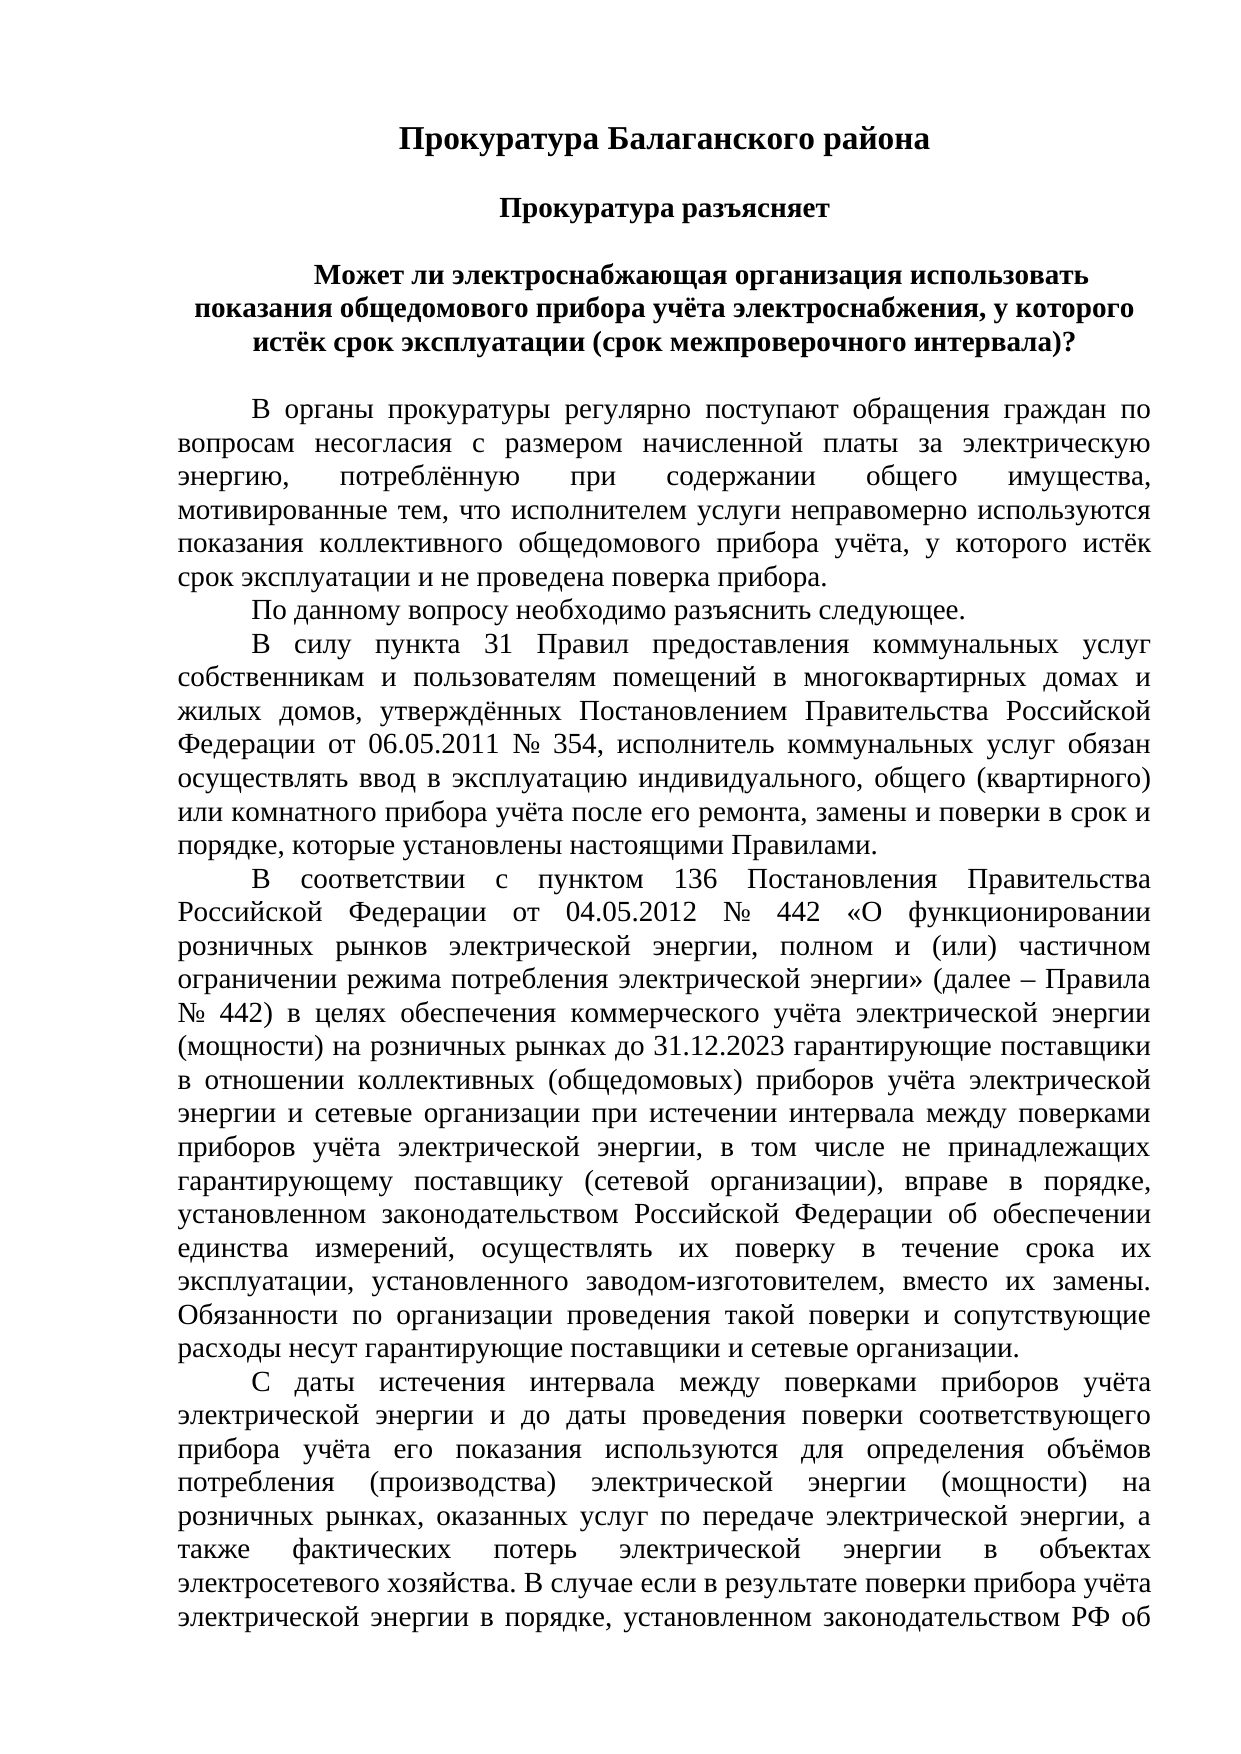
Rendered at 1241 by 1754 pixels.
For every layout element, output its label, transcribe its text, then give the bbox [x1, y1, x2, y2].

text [177, 1364, 1152, 1632]
text Может ли электроснабжающая организация использовать показания общедомового прибора учёта электроснабжения, у которого истёк срок эксплуатации (срок межпроверочного интервала)? [177, 257, 1152, 358]
text В силу пункта 31 Правил предоставления коммунальных услуг собственникам и пользователям помещений в многоквартирных домах и жилых домов, утверждённых Постановлением Правительства Российской Федерации от 06.05.2011 № 354, исполнитель коммунальных услуг обязан осуществлять ввод в эксплуатацию индивидуального, общего (квартирного) или комнатного прибора учёта после его ремонта, замены и поверки в срок и порядке, которые установлены настоящими Правилами. [177, 626, 1152, 861]
text В органы прокуратуры регулярно поступают обращения граждан по вопросам несогласия с размером начисленной платы за электрическую энергию, потреблённую при содержании общего имущества, мотивированные тем, что исполнителем услуги неправомерно используются показания коллективного общедомового прибора учёта, у которого истёк срок эксплуатации и не проведена поверка прибора. [177, 391, 1152, 592]
text По данному вопросу необходимо разъяснить следующее. [177, 592, 1152, 626]
text Прокуратура Балаганского района [177, 118, 1152, 156]
text Прокуратура разъясняет [177, 190, 1152, 223]
text В соответствии с пунктом 136 Постановления Правительства Российской Федерации от 04.05.2012 № 442 «О функционировании розничных рынков электрической энергии, полном и (или) частичном ограничении режима потребления электрической энергии» (далее – Правила № 442) в целях обеспечения коммерческого учёта электрической энергии (мощности) на розничных рынках до 31.12.2023 гарантирующие поставщики в отношении коллективных (общедомовых) приборов учёта электрической энергии и сетевые организации при истечении интервала между поверками приборов учёта электрической энергии, в том числе не принадлежащих гарантирующему поставщику (сетевой организации), вправе в порядке, установленном законодательством Российской Федерации об обеспечении единства измерений, осуществлять их поверку в течение срока их эксплуатации, установленного заводом-изготовителем, вместо их замены. Обязанности по организации проведения такой поверки и сопутствующие расходы несут гарантирующие поставщики и сетевые организации. [177, 861, 1152, 1364]
